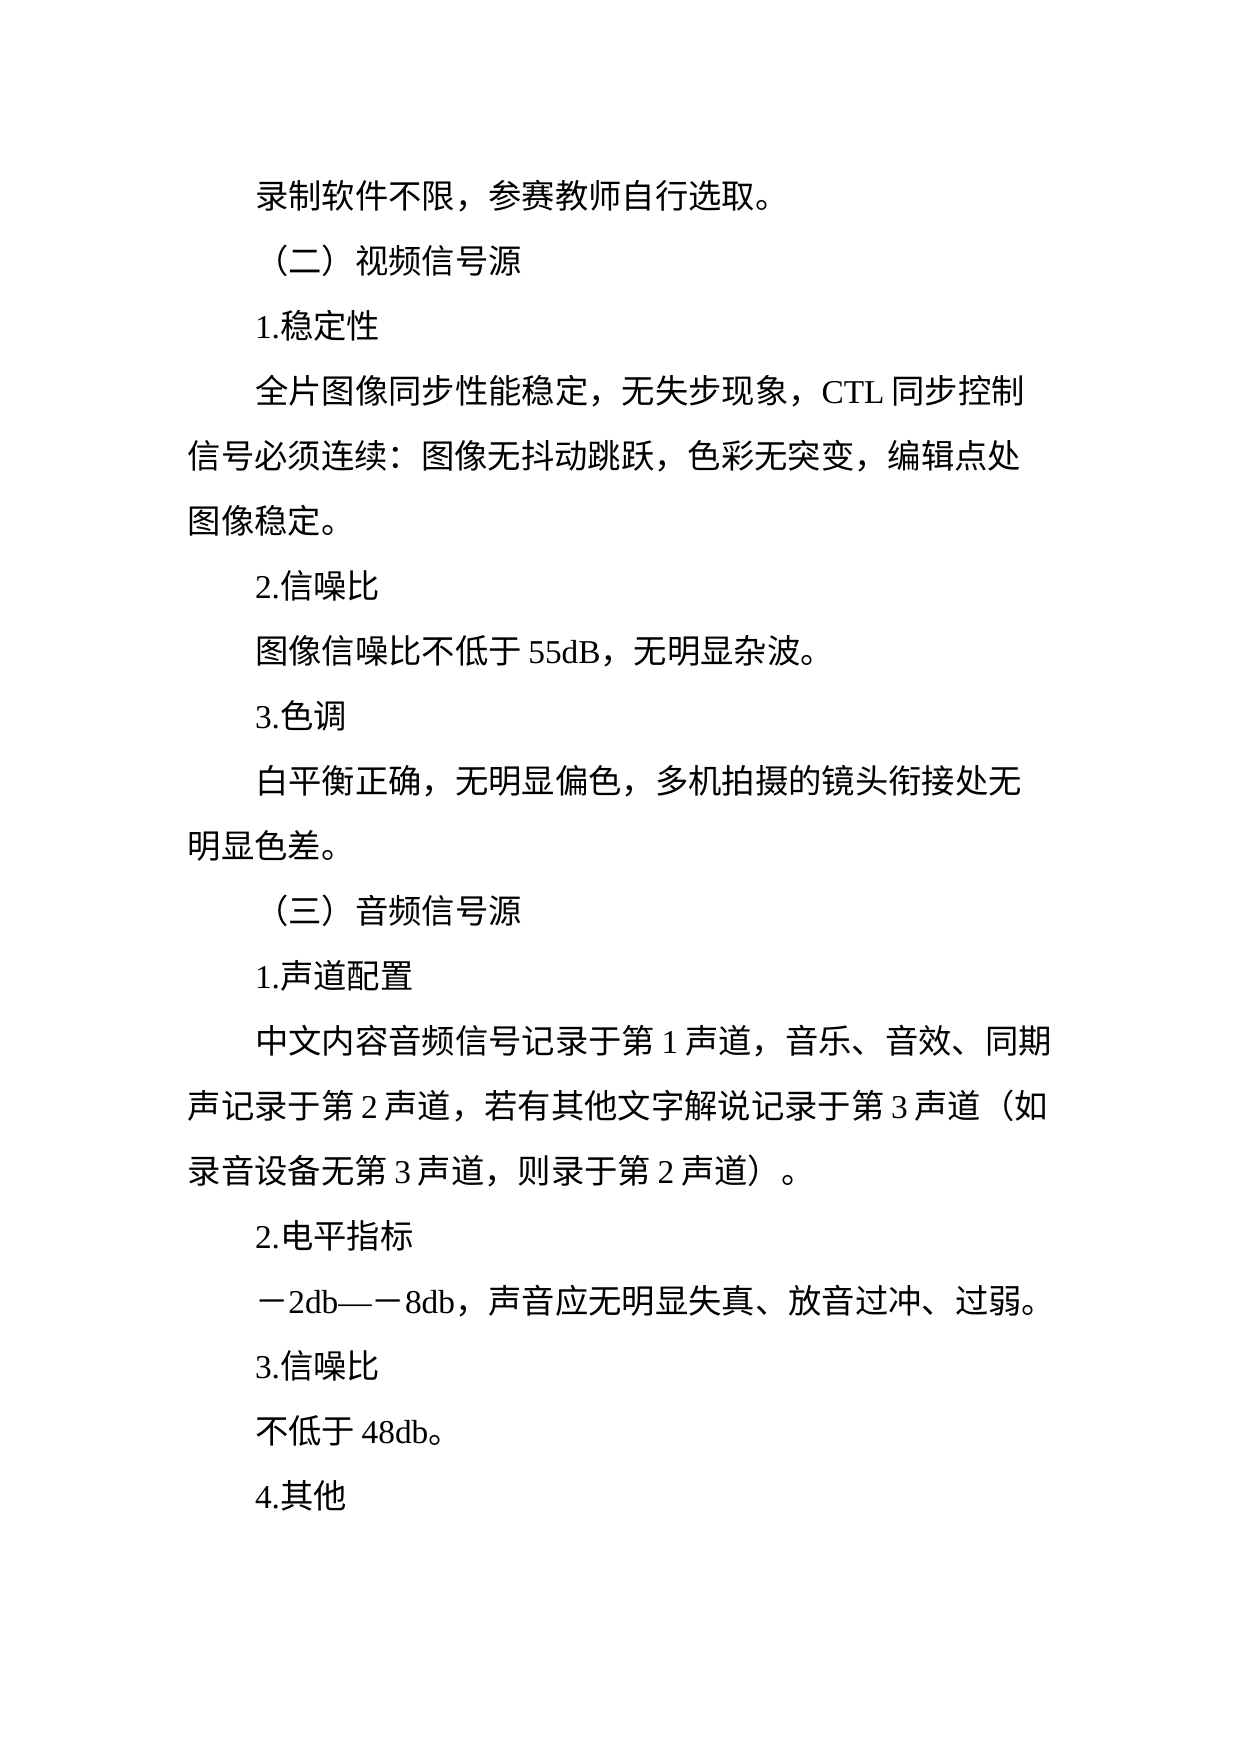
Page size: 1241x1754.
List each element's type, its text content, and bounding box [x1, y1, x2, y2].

text 图像信噪比不低于55dB，无明显杂波。 [187, 617, 1053, 682]
text 3.色调 [187, 682, 1053, 747]
text 2.电平指标 [187, 1202, 1053, 1267]
text 1.稳定性 [187, 292, 1053, 357]
text 3.信噪比 [187, 1332, 1053, 1397]
text 录制软件不限，参赛教师自行选取。 [187, 162, 1053, 227]
text 中文内容音频信号记录于第1声道，音乐、音效、同期声记录于第2声道，若有其他文字解说记录于第3声道（如录音设备无第3声道，则录于第2声道）。 [187, 1007, 1053, 1202]
text （三）音频信号源 [187, 877, 1053, 942]
text 1.声道配置 [187, 942, 1053, 1007]
text 4.其他 [187, 1462, 1053, 1527]
text －2db—－8db，声音应无明显失真、放音过冲、过弱。 [187, 1267, 1053, 1332]
text 全片图像同步性能稳定，无失步现象，CTL同步控制信号必须连续：图像无抖动跳跃，色彩无突变，编辑点处图像稳定。 [187, 357, 1053, 552]
text （二）视频信号源 [187, 227, 1053, 292]
text 白平衡正确，无明显偏色，多机拍摄的镜头衔接处无明显色差。 [187, 747, 1053, 877]
text 2.信噪比 [187, 552, 1053, 617]
text 不低于48db。 [187, 1397, 1053, 1462]
